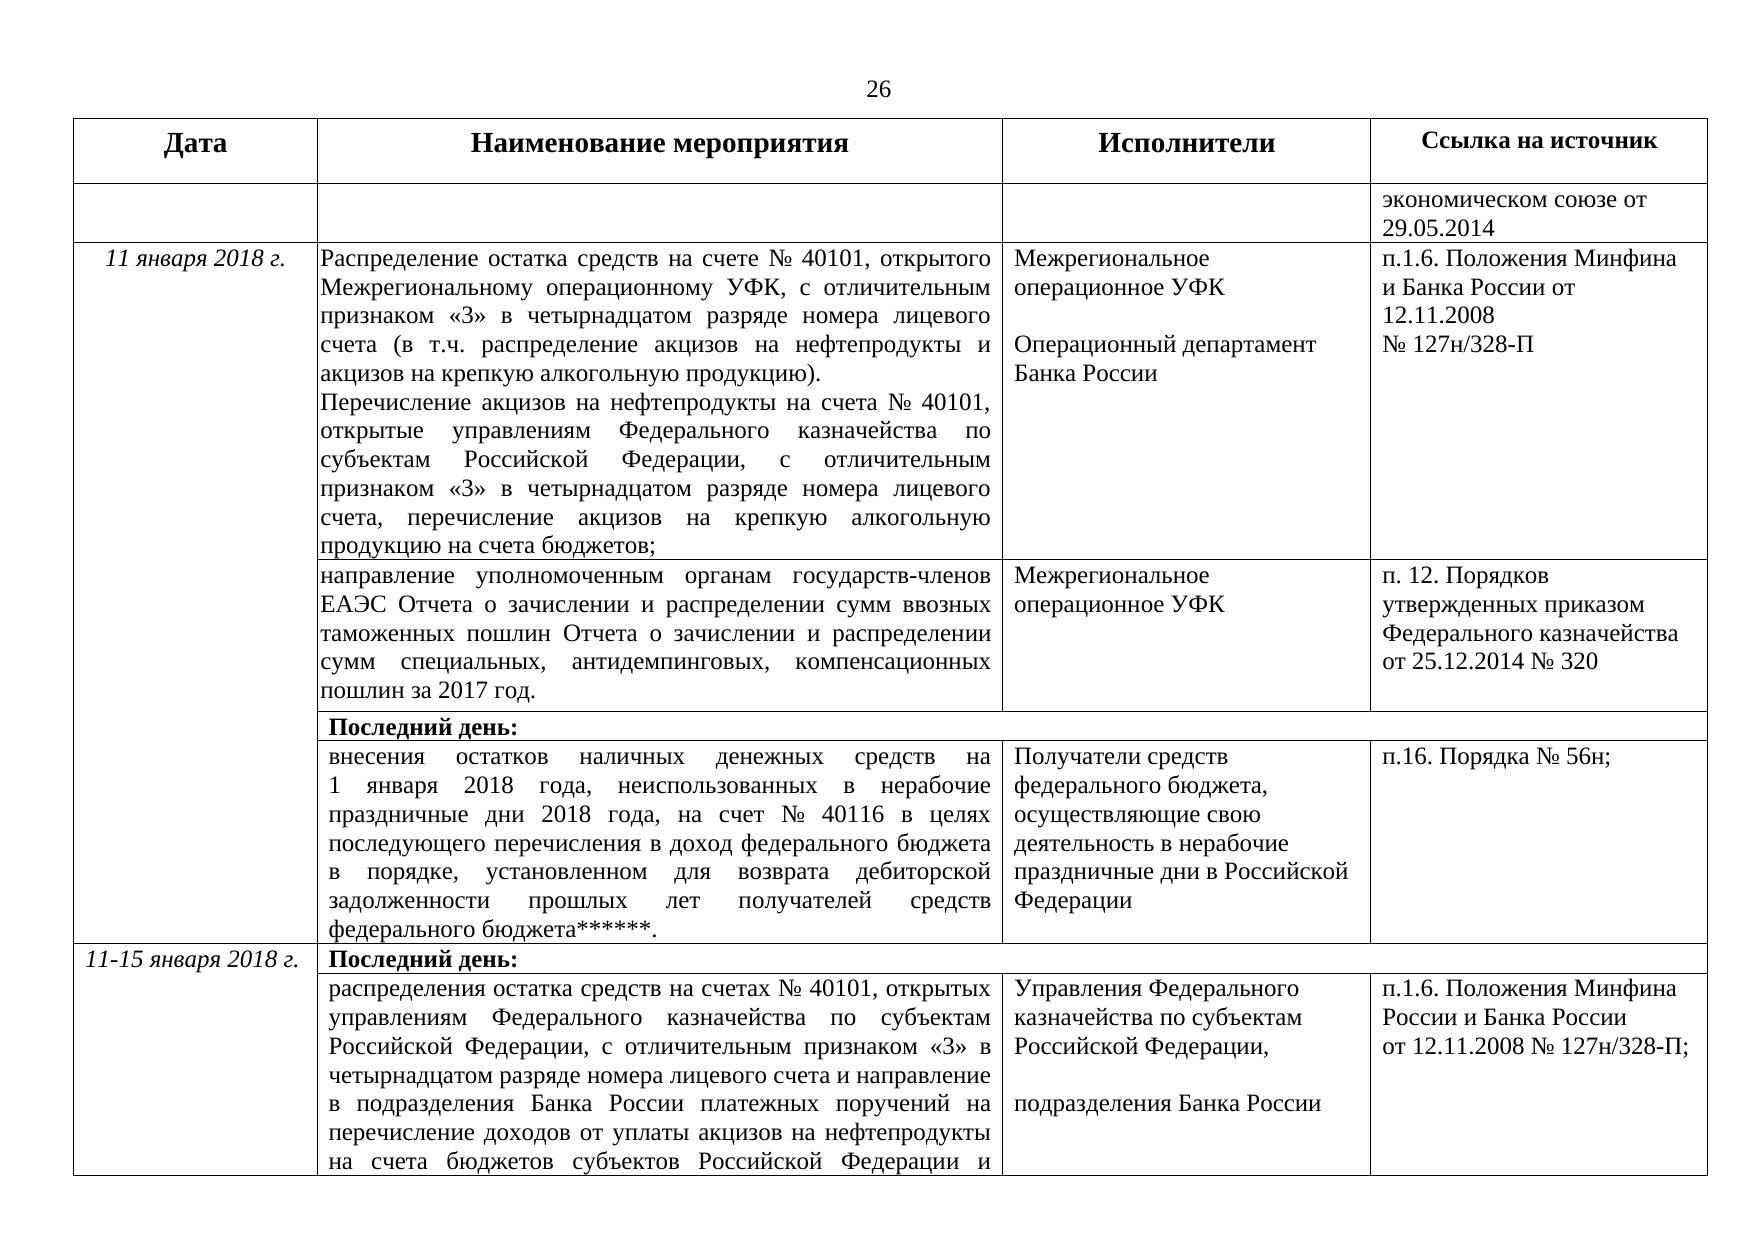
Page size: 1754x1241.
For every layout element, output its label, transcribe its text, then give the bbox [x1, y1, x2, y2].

table_cell п.1.6. Положения Минфина и Банка России от 12.11.2008 № 127н/328-П [1371, 243, 1707, 559]
table_cell 11 января 2018 г. [74, 243, 317, 943]
table_cell Межрегиональное операционное УФК [1003, 560, 1370, 711]
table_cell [1003, 974, 1370, 1175]
table_cell 11-15 января 2018 г. [74, 944, 317, 1175]
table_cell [318, 184, 1002, 242]
table_cell Межрегиональное операционное УФК Операционный департамент Банка России [1003, 243, 1370, 559]
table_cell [1003, 184, 1370, 242]
table_cell Последний день: [318, 944, 1707, 972]
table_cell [318, 974, 1002, 1175]
table_cell Получатели средств федерального бюджета, осуществляющие свою деятельность в нерабочие праздничные дни в Российской Федерации [1003, 741, 1370, 943]
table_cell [1371, 184, 1707, 242]
table_cell Последний день: [318, 712, 1707, 740]
table_cell п. 12. Порядков утвержденных приказом Федерального казначейства от 25.12.2014 № 320 [1371, 560, 1707, 711]
table_header Дата [74, 119, 317, 183]
table_header Наименование мероприятия [318, 119, 1002, 183]
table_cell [1371, 974, 1707, 1175]
table_cell п.16. Порядка № 56н; [1371, 741, 1707, 943]
table_header Ссылка на источник [1371, 119, 1707, 183]
table_cell направление уполномоченным органам государств-членов ЕАЭС Отчета о зачислении и распределении сумм ввозных таможенных пошлин Отчета о зачислении и распределении сумм специальных, антидемпинговых, компенсационных пошлин за 2017 год. [318, 560, 1002, 711]
table_header Исполнители [1003, 119, 1370, 183]
table_cell внесения остатков наличных денежных средств на 1 января 2018 года, неиспользованных в нерабочие праздничные дни 2018 года, на счет № 40116 в целях последующего перечисления в доход федерального бюджета в порядке, установленном для возврата дебиторской задолженности прошлых лет получателей средств федерального бюджета******. [318, 741, 1002, 943]
table_cell Распределение остатка средств на счете № 40101, открытого Межрегиональному операционному УФК, с отличительным признаком «3» в четырнадцатом разряде номера лицевого счета (в т.ч. распределение акцизов на нефтепродукты и акцизов на крепкую алкогольную продукцию). Перечисление акцизов на нефтепродукты на счета № 40101, открытые управлениям Федерального казначейства по субъектам Российской Федерации, с отличительным признаком «3» в четырнадцатом разряде номера лицевого счета, перечисление акцизов на крепкую алкогольную продукцию на счета бюджетов; [318, 243, 1002, 559]
